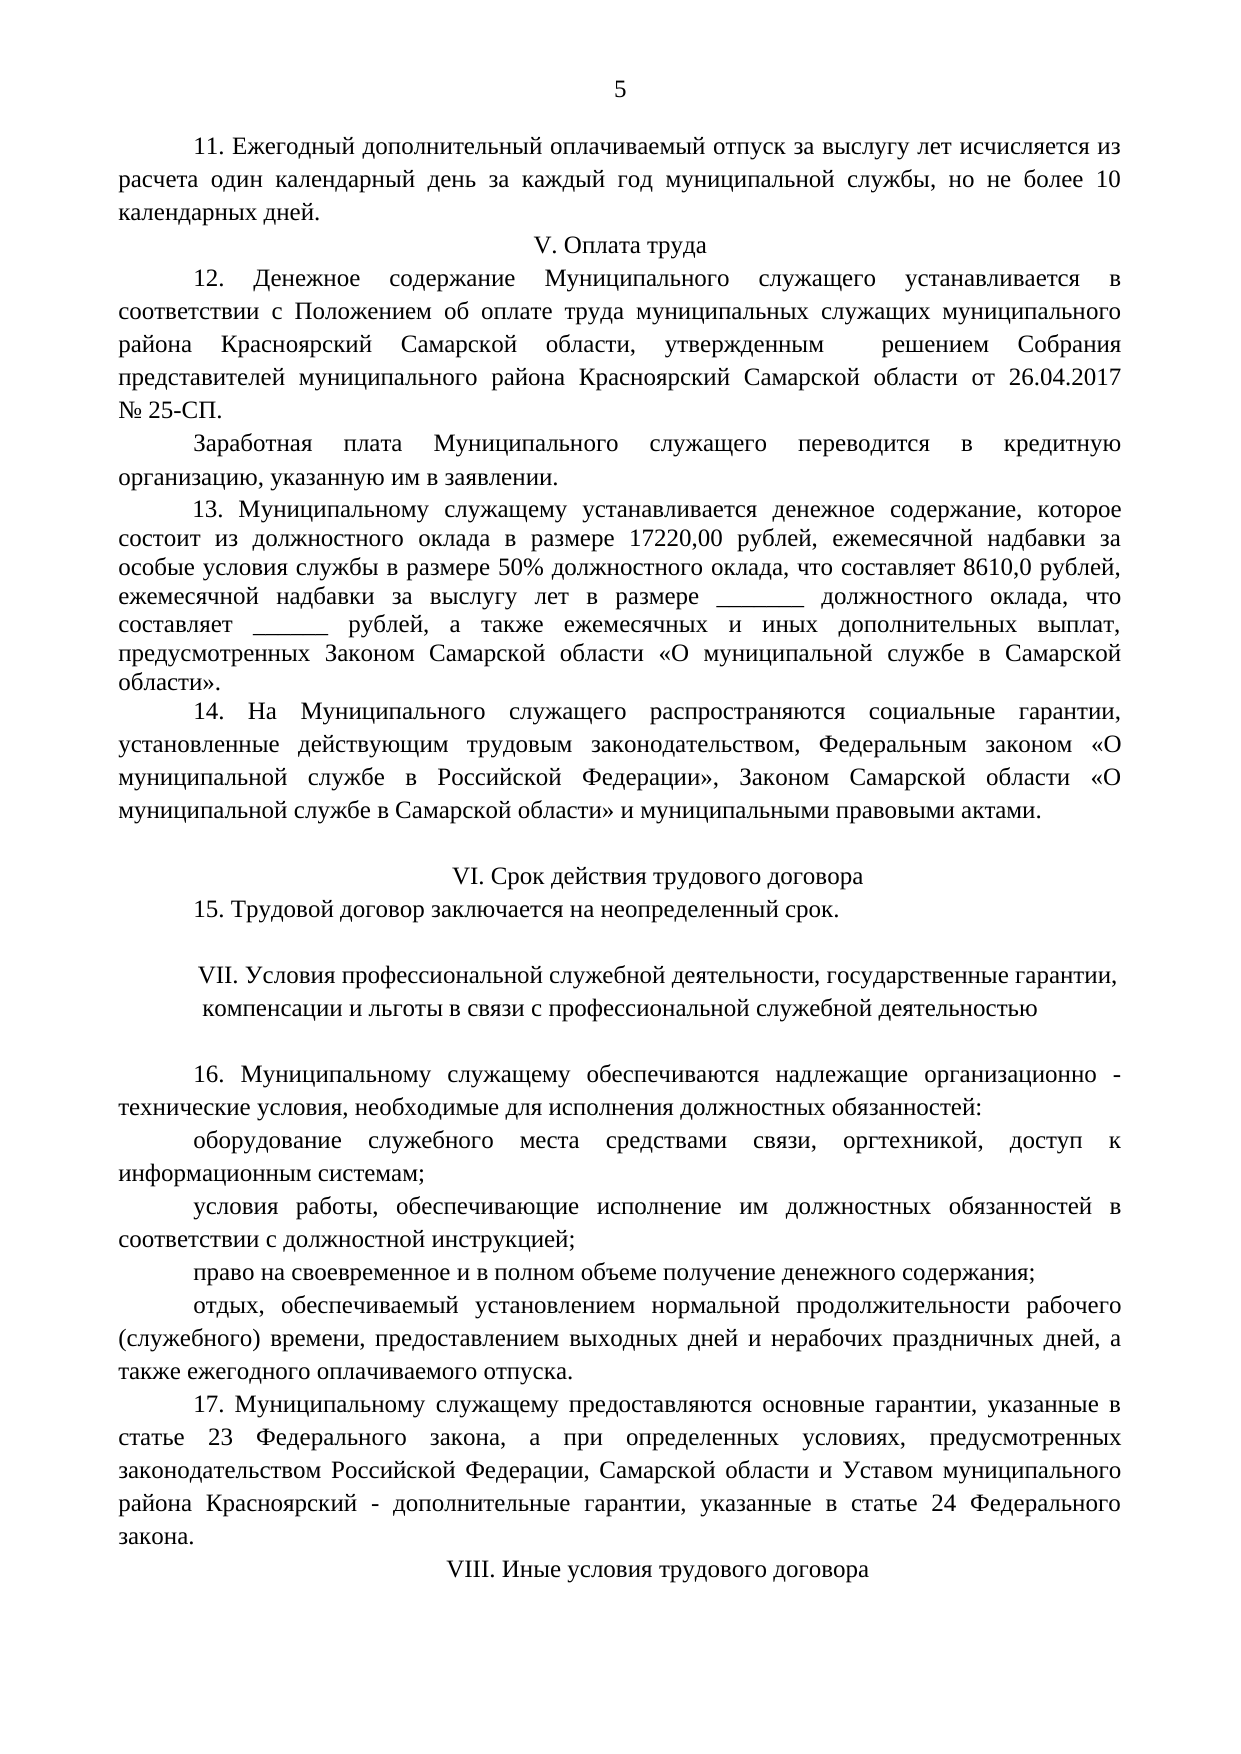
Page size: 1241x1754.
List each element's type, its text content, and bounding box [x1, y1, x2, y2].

text условия работы, обеспечивающие исполнение им должностных обязанностей в соответствии с должностной инструкцией; [118, 1191, 1122, 1253]
text отдых, обеспечиваемый установлением нормальной продолжительности рабочего (служебного) времени, предоставлением выходных дней и нерабочих праздничных дней, а также ежегодного оплачиваемого отпуска. [118, 1290, 1122, 1385]
text 11. Ежегодный дополнительный оплачиваемый отпуск за выслугу лет исчисляется из расчета один календарный день за каждый год муниципальной службы, но не более 10 календарных дней. [118, 131, 1122, 226]
text 13. Муниципальному служащему устанавливается денежное содержание, которое состоит из должностного оклада в размере 17220,00 рублей, ежемесячной надбавки за особые условия службы в размере 50% должностного оклада, что составляет 8610,0 рублей, ежемесячной надбавки за выслугу лет в размере _______ должностного оклада, что составляет ______ рублей, а также ежемесячных и иных дополнительных выплат, предусмотренных Законом Самарской области «О муниципальной службе в Самарской области». [118, 494, 1122, 696]
text V. Оплата труда [118, 230, 1122, 259]
text оборудование служебного места средствами связи, оргтехникой, доступ к информационным системам; [118, 1125, 1122, 1187]
text право на своевременное и в полном объеме получение денежного содержания; [118, 1257, 1122, 1286]
text 16. Муниципальному служащему обеспечиваются надлежащие организационно - технические условия, необходимые для исполнения должностных обязанностей: [118, 1059, 1122, 1121]
text Заработная плата Муниципального служащего переводится в кредитную организацию, указанную им в заявлении. [118, 428, 1122, 490]
text 17. Муниципальному служащему предоставляются основные гарантии, указанные в статье 23 Федерального закона, а при определенных условиях, предусмотренных законодательством Российской Федерации, Самарской области и Уставом муниципального района Красноярский - дополнительные гарантии, указанные в статье 24 Федерального закона. [118, 1389, 1122, 1550]
text VIII. Иные условия трудового договора [118, 1554, 1122, 1583]
text VII. Условия профессиональной служебной деятельности, государственные гарантии, компенсации и льготы в связи с профессиональной служебной деятельностью [118, 960, 1122, 1022]
text 15. Трудовой договор заключается на неопределенный срок. [118, 894, 1122, 923]
text VI. Срок действия трудового договора [118, 861, 1122, 890]
text 12. Денежное содержание Муниципального служащего устанавливается в соответствии с Положением об оплате труда муниципальных служащих муниципального района Красноярский Самарской области, утвержденным решением Собрания представителей муниципального района Красноярский Самарской области от 26.04.2017 № 25-СП. [118, 263, 1122, 424]
text 14. На Муниципального служащего распространяются социальные гарантии, установленные действующим трудовым законодательством, Федеральным законом «О муниципальной службе в Российской Федерации», Законом Самарской области «О муниципальной службе в Самарской области» и муниципальными правовыми актами. [118, 696, 1122, 824]
